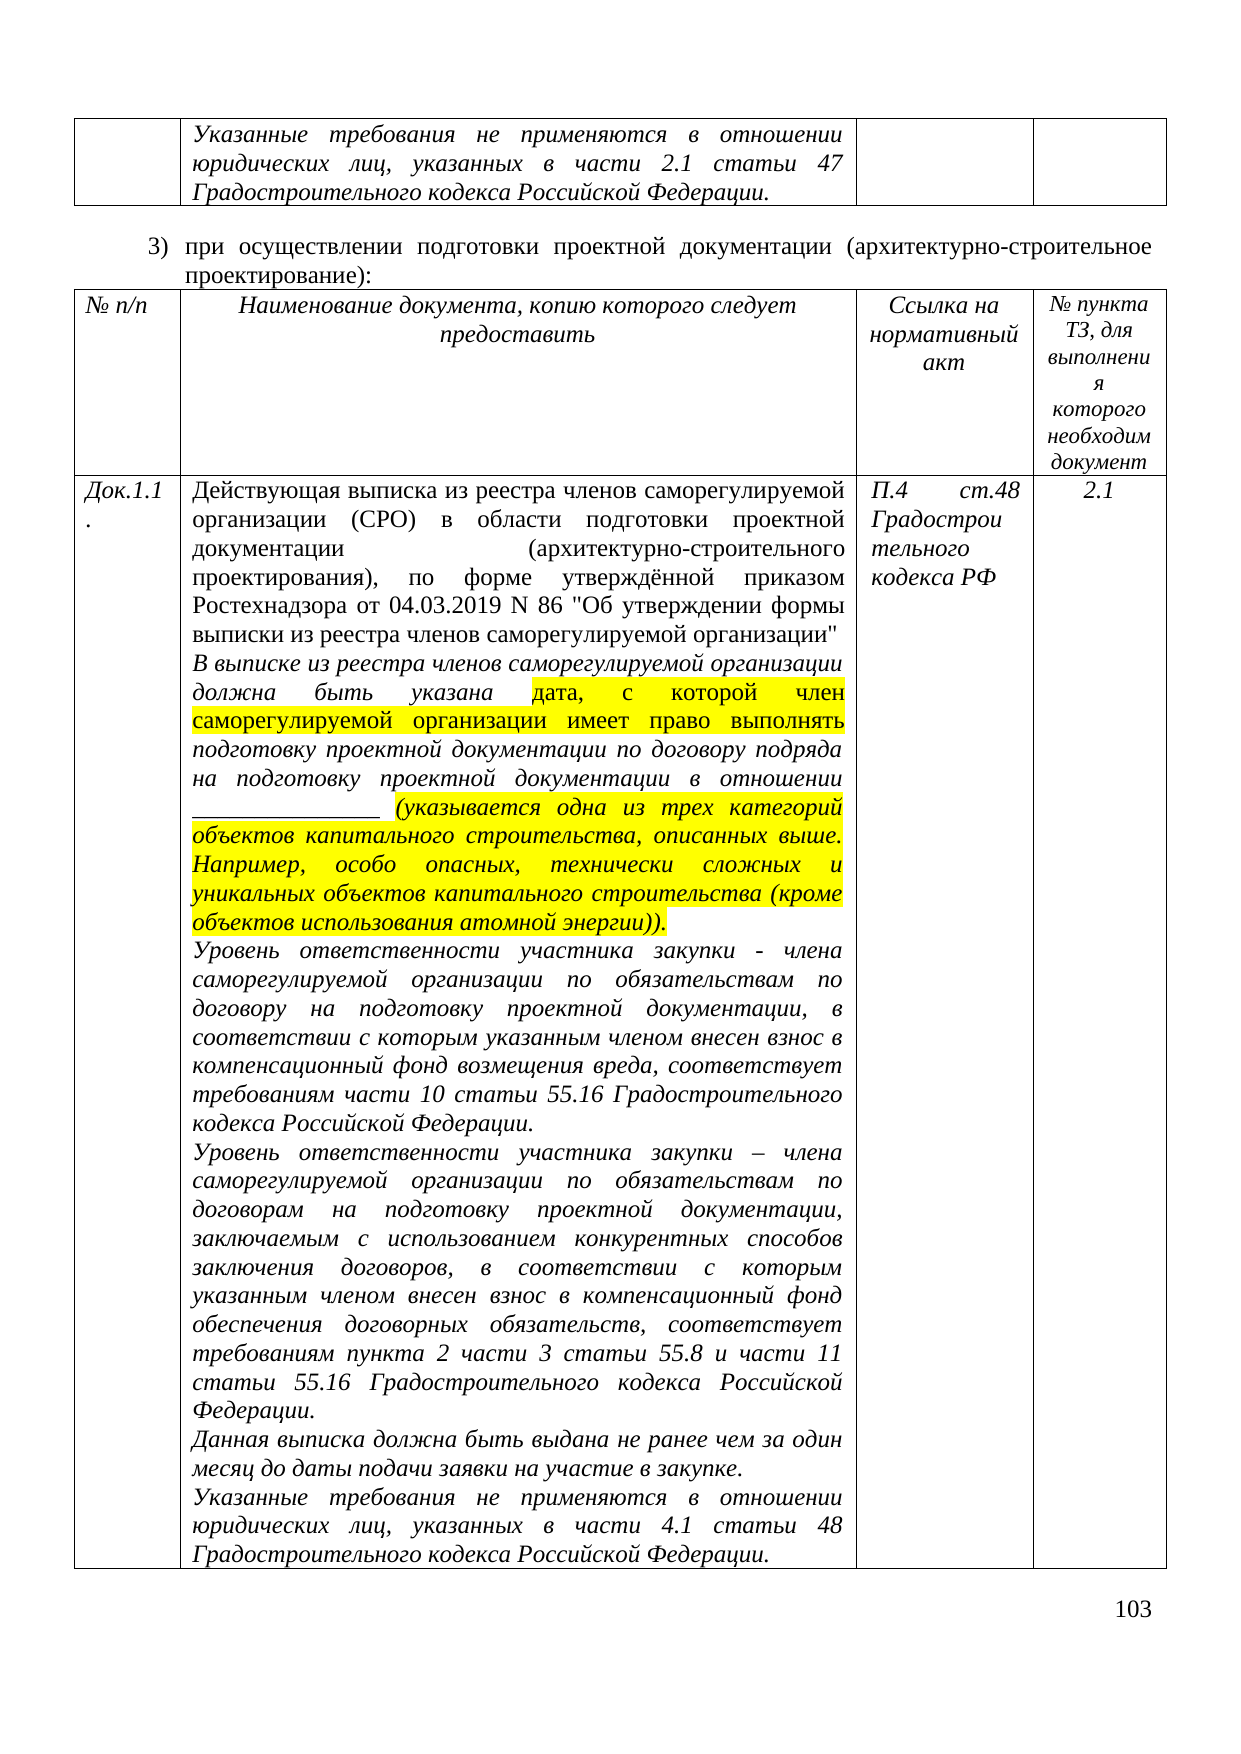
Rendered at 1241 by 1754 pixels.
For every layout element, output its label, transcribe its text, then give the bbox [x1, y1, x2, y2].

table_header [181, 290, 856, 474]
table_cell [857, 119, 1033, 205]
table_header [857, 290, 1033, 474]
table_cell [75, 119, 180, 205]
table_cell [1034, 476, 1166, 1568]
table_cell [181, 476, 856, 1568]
list при осуществлении подготовки проектной документации (архитектурно-строительное проектирование): [148, 231, 1152, 289]
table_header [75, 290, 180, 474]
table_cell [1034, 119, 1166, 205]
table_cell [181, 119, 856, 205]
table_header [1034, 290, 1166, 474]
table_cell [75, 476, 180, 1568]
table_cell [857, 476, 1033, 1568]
